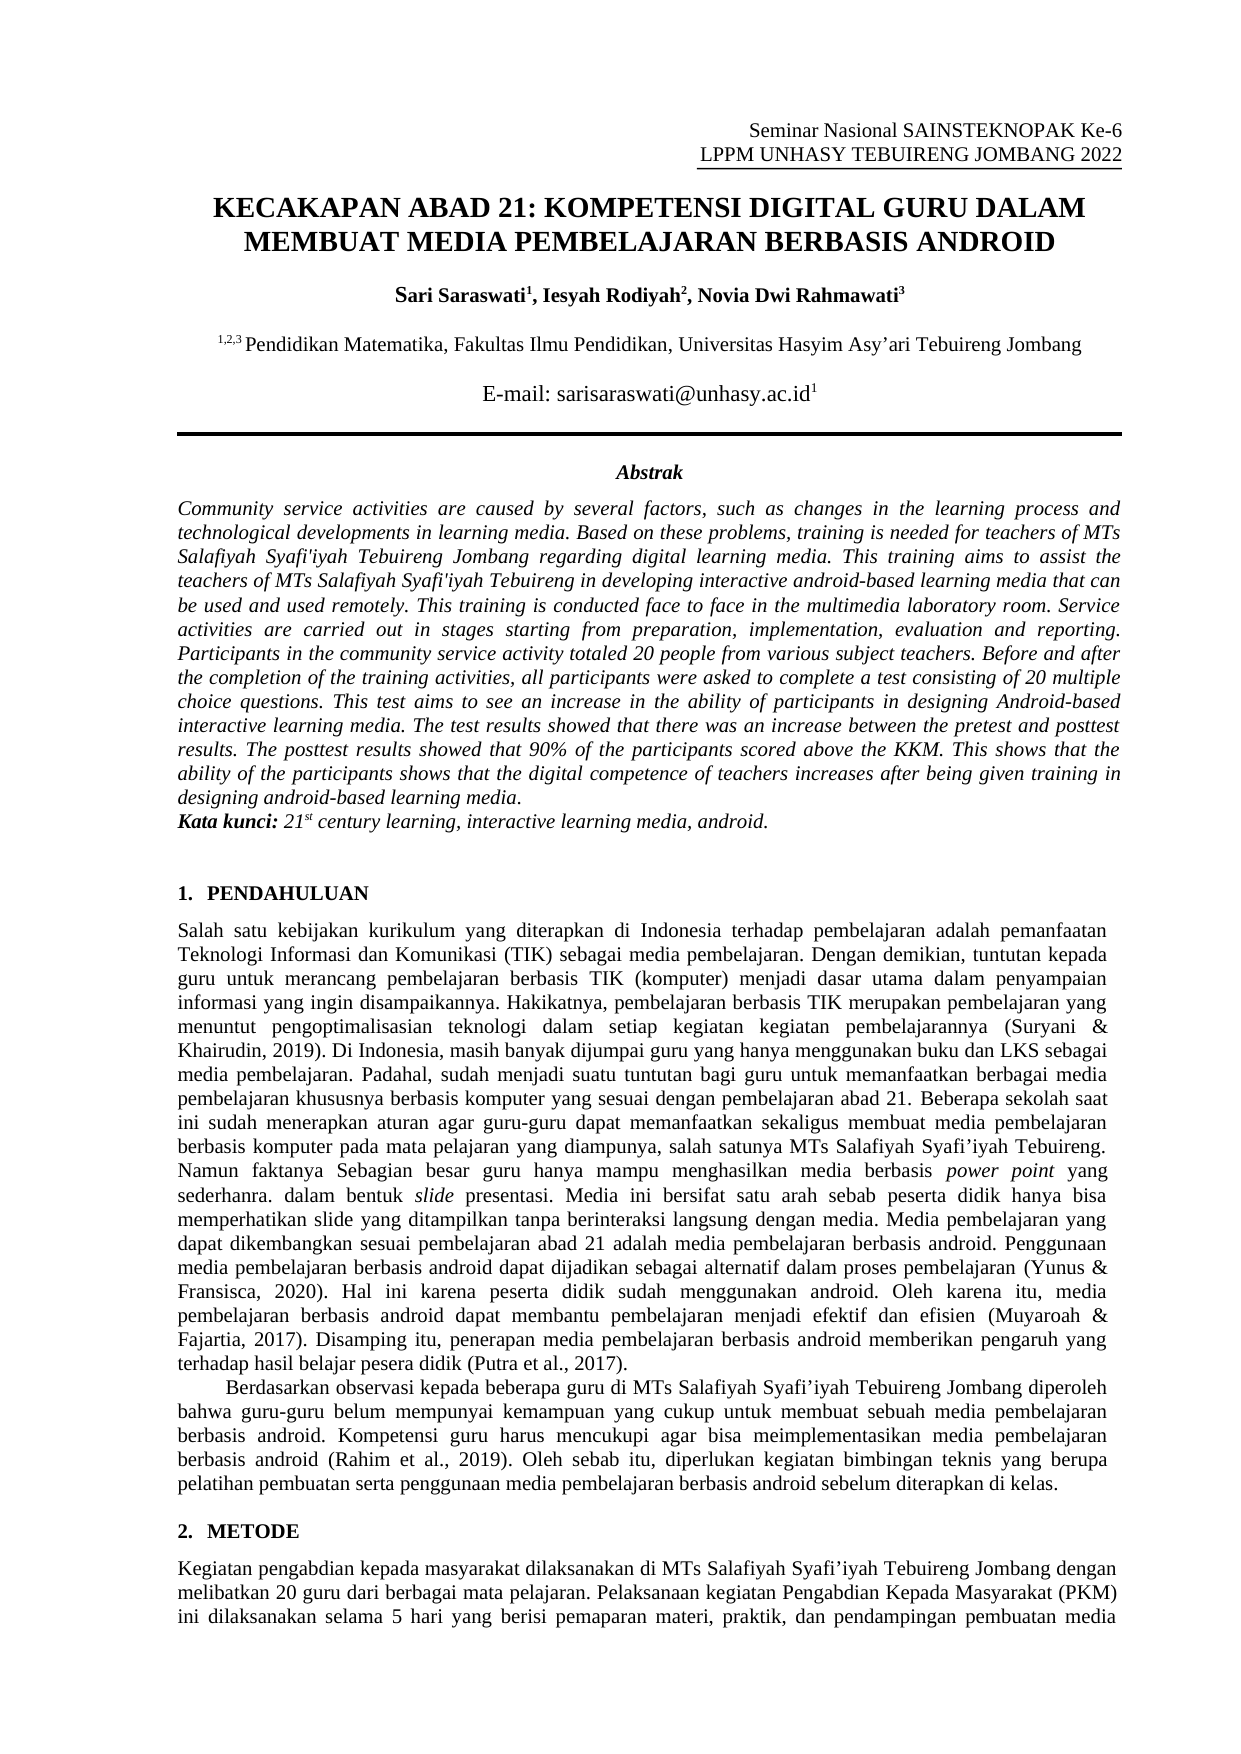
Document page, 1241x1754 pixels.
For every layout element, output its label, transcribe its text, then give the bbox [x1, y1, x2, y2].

title KECAKAPAN ABAD 21: KOMPETENSI DIGITAL GURU DALAM MEMBUAT MEDIA PEMBELAJARAN BERBASIS ANDROID [177, 190, 1122, 257]
subtitle PENDAHULUAN [177, 881, 1122, 905]
text 1,2,3 Pendidikan Matematika, Fakultas Ilmu Pendidikan, Universitas Hasyim Asy’ari Tebuireng Jombang [177, 332, 1122, 356]
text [177, 1556, 1118, 1628]
text Kata kunci: 21st century learning, interactive learning media, android. [177, 809, 1122, 833]
text Berdasarkan observasi kepada beberapa guru di MTs Salafiyah Syafi’iyah Tebuireng Jombang diperoleh bahwa guru-guru belum mempunyai kemampuan yang cukup untuk membuat sebuah media pembelajaran berbasis android. Kompetensi guru harus mencukupi agar bisa meimplementasikan media pembelajaran berbasis android (Rahim et al., 2019). Oleh sebab itu, diperlukan kegiatan bimbingan teknis yang berupa pelatihan pembuatan serta penggunaan media pembelajaran berbasis android sebelum diterapkan di kelas. [177, 1375, 1108, 1495]
text Sari Saraswati1, Iesyah Rodiyah2, Novia Dwi Rahmawati3 [177, 281, 1122, 308]
text Abstrak [177, 460, 1122, 484]
text E-mail: sarisaraswati@unhasy.ac.id1 [177, 380, 1122, 406]
subtitle METODE [177, 1519, 1122, 1543]
text Salah satu kebijakan kurikulum yang diterapkan di Indonesia terhadap pembelajaran adalah pemanfaatan Teknologi Informasi dan Komunikasi (TIK) sebagai media pembelajaran. Dengan demikian, tuntutan kepada guru untuk merancang pembelajaran berbasis TIK (komputer) menjadi dasar utama dalam penyampaian informasi yang ingin disampaikannya. Hakikatnya, pembelajaran berbasis TIK merupakan pembelajaran yang menuntut pengoptimalisasian teknologi dalam setiap kegiatan kegiatan pembelajarannya (Suryani & Khairudin, 2019). Di Indonesia, masih banyak dijumpai guru yang hanya menggunakan buku dan LKS sebagai media pembelajaran. Padahal, sudah menjadi suatu tuntutan bagi guru untuk memanfaatkan berbagai media pembelajaran khususnya berbasis komputer yang sesuai dengan pembelajaran abad 21. Beberapa sekolah saat ini sudah menerapkan aturan agar guru-guru dapat memanfaatkan sekaligus membuat media pembelajaran berbasis komputer pada mata pelajaran yang diampunya, salah satunya MTs Salafiyah Syafi’iyah Tebuireng. Namun faktanya Sebagian besar guru hanya mampu menghasilkan media berbasis power point yang sederhanra. dalam bentuk slide presentasi. Media ini bersifat satu arah sebab peserta didik hanya bisa memperhatikan slide yang ditampilkan tanpa berinteraksi langsung dengan media. Media pembelajaran yang dapat dikembangkan sesuai pembelajaran abad 21 adalah media pembelajaran berbasis android. Penggunaan media pembelajaran berbasis android dapat dijadikan sebagai alternatif dalam proses pembelajaran (Yunus & Fransisca, 2020). Hal ini karena peserta didik sudah menggunakan android. Oleh karena itu, media pembelajaran berbasis android dapat membantu pembelajaran menjadi efektif dan efisien (Muyaroah & Fajartia, 2017). Disamping itu, penerapan media pembelajaran berbasis android memberikan pengaruh yang terhadap hasil belajar pesera didik (Putra et al., 2017). [177, 918, 1108, 1375]
text Community service activities are caused by several factors, such as changes in the learning process and technological developments in learning media. Based on these problems, training is needed for teachers of MTs Salafiyah Syafi'iyah Tebuireng Jombang regarding digital learning media. This training aims to assist the teachers of MTs Salafiyah Syafi'iyah Tebuireng in developing interactive android-based learning media that can be used and used remotely. This training is conducted face to face in the multimedia laboratory room. Service activities are carried out in stages starting from preparation, implementation, evaluation and reporting. Participants in the community service activity totaled 20 people from various subject teachers. Before and after the completion of the training activities, all participants were asked to complete a test consisting of 20 multiple choice questions. This test aims to see an increase in the ability of participants in designing Android-based interactive learning media. The test results showed that there was an increase between the pretest and posttest results. The posttest results showed that 90% of the participants scored above the KKM. This shows that the ability of the participants shows that the digital competence of teachers increases after being given training in designing android-based learning media. [177, 496, 1122, 809]
